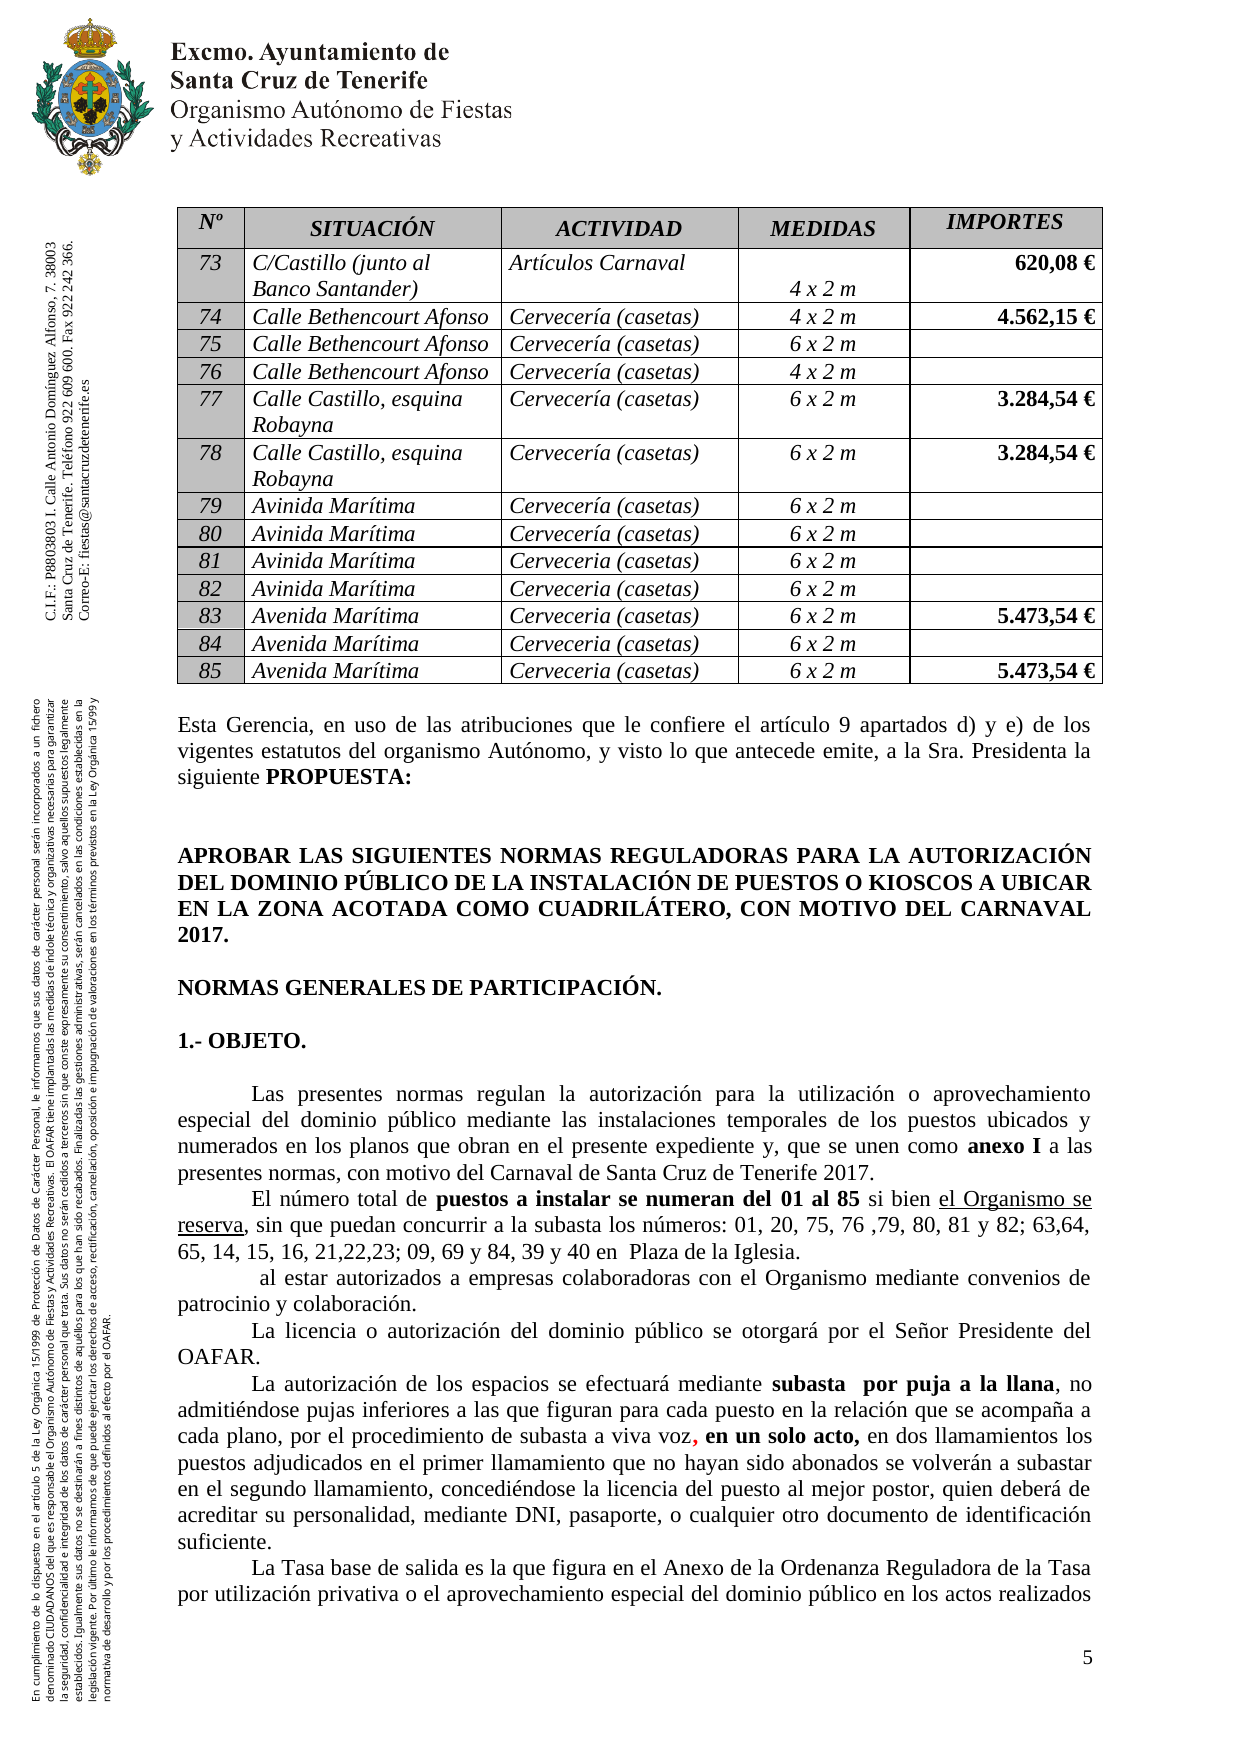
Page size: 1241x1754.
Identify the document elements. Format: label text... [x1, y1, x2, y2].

table_cell Cerveceria (casetas) [502, 575, 738, 601]
text 1.- OBJETO. [177, 1027, 1092, 1053]
table_cell 6 x 2 m [739, 439, 909, 492]
table_cell [911, 575, 1102, 601]
table_cell 6 x 2 m [739, 330, 909, 357]
table_cell [911, 358, 1102, 384]
table_cell 6 x 2 m [739, 575, 909, 601]
table_cell 74 [178, 303, 244, 329]
text La autorización de los espacios se efectuará mediante subasta por puja a la llana, no admitiéndose pujas inferiores a las que figuran para cada puesto en la relación que se acompaña a cada plano, por el procedimiento de subasta a viva voz, en un solo acto, en dos llamamientos los puestos adjudicados en el primer llamamiento que no hayan sido abonados se volverán a subastar en el segundo llamamiento, concediéndose la licencia del puesto al mejor postor, quien deberá de acreditar su personalidad, mediante DNI, pasaporte, o cualquier otro documento de identificación suficiente. [177, 1369, 1092, 1554]
table_cell 80 [178, 520, 244, 546]
table_cell Calle Castillo, esquina Robayna [245, 385, 501, 438]
table_header SITUACIÓN [245, 208, 501, 248]
table_cell 79 [178, 493, 244, 519]
table_cell 6 x 2 m [739, 385, 909, 438]
table_cell Calle Castillo, esquina Robayna [245, 439, 501, 492]
table_cell Avinida Marítima [245, 493, 501, 519]
table_header MEDIDAS [739, 208, 909, 248]
text al estar autorizados a empresas colaboradoras con el Organismo mediante convenios de patrocinio y colaboración. [177, 1264, 1092, 1317]
table_header ACTIVIDAD [502, 208, 738, 248]
table_cell [911, 493, 1102, 519]
table_cell Avenida Marítima [245, 657, 501, 683]
table_cell 6 x 2 m [739, 520, 909, 546]
table_cell Cervecería (casetas) [502, 358, 738, 384]
table_cell 4 x 2 m [739, 303, 909, 329]
table_cell [911, 330, 1102, 357]
table_cell Cerveceria (casetas) [502, 548, 738, 574]
table_cell Calle Bethencourt Afonso [245, 303, 501, 329]
table_cell 4 x 2 m [739, 249, 909, 302]
table_cell 83 [178, 602, 244, 628]
table_cell 3.284,54 € [911, 439, 1102, 492]
table_cell Cervecería (casetas) [502, 303, 738, 329]
table_cell [911, 520, 1102, 546]
table_header Nº [178, 208, 244, 248]
table_cell Cervecería (casetas) [502, 520, 738, 546]
table_cell C/Castillo (junto al Banco Santander) [245, 249, 501, 302]
table_cell 77 [178, 385, 244, 438]
text Esta Gerencia, en uso de las atribuciones que le confiere el artículo 9 apartados d) y e) de los vigentes estatutos del organismo Autónomo, y visto lo que antecede emite, a la Sra. Presidenta la siguiente PROPUESTA: [177, 711, 1092, 790]
table_cell Cerveceria (casetas) [502, 602, 738, 628]
table_cell Avinida Marítima [245, 575, 501, 601]
text APROBAR LAS SIGUIENTES NORMAS REGULADORAS PARA LA AUTORIZACIÓN DEL DOMINIO PÚBLICO DE LA INSTALACIÓN DE PUESTOS O KIOSCOS A UBICAR EN LA ZONA ACOTADA COMO CUADRILÁTERO, CON MOTIVO DEL CARNAVAL 2017. [177, 842, 1092, 948]
table_cell [911, 548, 1102, 574]
table_cell Calle Bethencourt Afonso [245, 358, 501, 384]
table_cell 76 [178, 358, 244, 384]
table_cell 4.562,15 € [911, 303, 1102, 329]
table_header IMPORTES [911, 208, 1102, 248]
table_cell Cervecería (casetas) [502, 330, 738, 357]
table_cell 73 [178, 249, 244, 302]
table_cell Cerveceria (casetas) [502, 657, 738, 683]
text NORMAS GENERALES DE PARTICIPACIÓN. [177, 974, 1092, 1001]
table_cell Avenida Marítima [245, 630, 501, 656]
table_cell [911, 630, 1102, 656]
text Las presentes normas regulan la autorización para la utilización o aprovechamiento especial del dominio público mediante las instalaciones temporales de los puestos ubicados y numerados en los planos que obran en el presente expediente y, que se unen como anexo I a las presentes normas, con motivo del Carnaval de Santa Cruz de Tenerife 2017. [177, 1080, 1092, 1185]
table_cell 78 [178, 439, 244, 492]
table_cell 5.473,54 € [911, 657, 1102, 683]
table_cell Cerveceria (casetas) [502, 630, 738, 656]
table_cell 3.284,54 € [911, 385, 1102, 438]
table_cell Cervecería (casetas) [502, 439, 738, 492]
table_cell 5.473,54 € [911, 602, 1102, 628]
table_cell Avenida Marítima [245, 602, 501, 628]
table_cell 620,08 € [911, 249, 1102, 302]
table_cell 4 x 2 m [739, 358, 909, 384]
table_cell 81 [178, 548, 244, 574]
picture [31, 18, 512, 176]
table_cell Calle Bethencourt Afonso [245, 330, 501, 357]
table_cell Cervecería (casetas) [502, 385, 738, 438]
table_cell 6 x 2 m [739, 602, 909, 628]
table_cell Cervecería (casetas) [502, 493, 738, 519]
table_cell Artículos Carnaval [502, 249, 738, 302]
table_cell 6 x 2 m [739, 657, 909, 683]
table_cell 6 x 2 m [739, 630, 909, 656]
text La licencia o autorización del dominio público se otorgará por el Señor Presidente del OAFAR. [177, 1317, 1092, 1369]
table_cell 6 x 2 m [739, 548, 909, 574]
table_cell 82 [178, 575, 244, 601]
text El número total de puestos a instalar se numeran del 01 al 85 si bien el Organismo se reserva, sin que puedan concurrir a la subasta los números: 01, 20, 75, 76 ,79, 80, 81 y 82; 63,64, 65, 14, 15, 16, 21,22,23; 09, 69 y 84, 39 y 40 en Plaza de la Iglesia. [177, 1185, 1092, 1264]
table_cell 84 [178, 630, 244, 656]
table_cell 85 [178, 657, 244, 683]
table_cell Avinida Marítima [245, 548, 501, 574]
table_cell Avinida Marítima [245, 520, 501, 546]
table_cell 6 x 2 m [739, 493, 909, 519]
table_cell 75 [178, 330, 244, 357]
